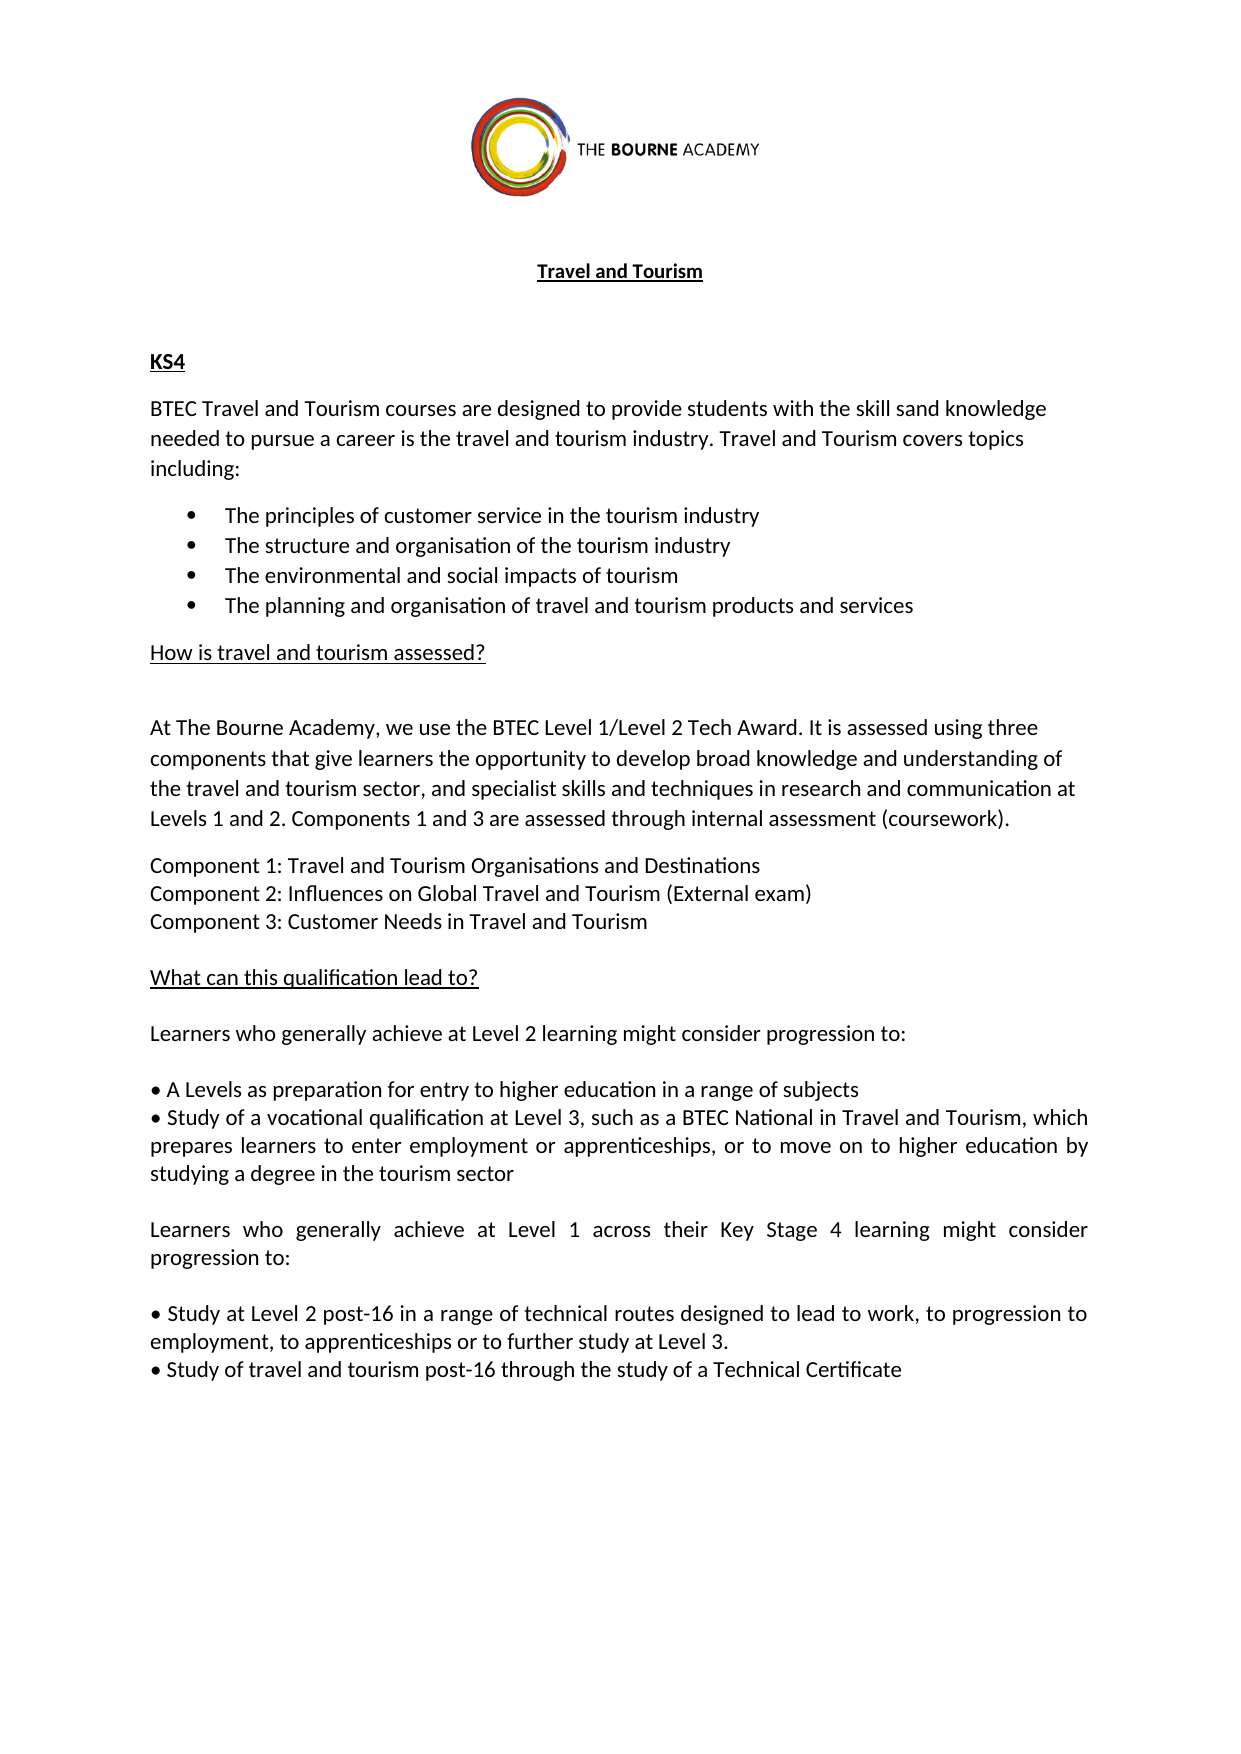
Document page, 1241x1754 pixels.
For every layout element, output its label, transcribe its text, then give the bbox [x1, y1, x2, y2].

list The environmental and social impacts of tourism [187, 561, 1090, 589]
text Learners who generally achieve at Level 2 learning might consider progression to: [150, 1019, 1090, 1047]
text Learners who generally achieve at Level 1 across their Key Stage 4 learning might consider progression to: [150, 1215, 1090, 1271]
list The principles of customer service in the tourism industry [187, 501, 1090, 529]
text At The Bourne Academy, we use the BTEC Level 1/Level 2 Tech Award. It is assessed using three components that give learners the opportunity to develop broad knowledge and understanding of the travel and tourism sector, and specialist skills and techniques in research and communication at Levels 1 and 2. Components 1 and 3 are assessed through internal assessment (coursework). [150, 713, 1090, 832]
text Component 1: Travel and Tourism Organisations and Destinations [150, 851, 1090, 879]
text Travel and Tourism [150, 259, 1090, 284]
list The structure and organisation of the tourism industry [187, 531, 1090, 559]
text What can this qualification lead to? [150, 963, 1090, 991]
picture [464, 73, 776, 231]
text • Study of a vocational qualification at Level 3, such as a BTEC National in Travel and Tourism, which prepares learners to enter employment or apprenticeships, or to move on to higher education by studying a degree in the tourism sector [150, 1103, 1090, 1187]
list The planning and organisation of travel and tourism products and services [187, 592, 1090, 620]
text Component 3: Customer Needs in Travel and Tourism [150, 907, 1090, 935]
text BTEC Travel and Tourism courses are designed to provide students with the skill sand knowledge needed to pursue a career is the travel and tourism industry. Travel and Tourism covers topics including: [150, 394, 1090, 482]
text KS4 [150, 347, 1090, 375]
text How is travel and tourism assessed? [150, 638, 1090, 667]
text • Study of travel and tourism post-16 through the study of a Technical Certificate [150, 1355, 1090, 1383]
text • Study at Level 2 post-16 in a range of technical routes designed to lead to work, to progression to employment, to apprenticeships or to further study at Level 3. [150, 1299, 1090, 1355]
text • A Levels as preparation for entry to higher education in a range of subjects [150, 1075, 1090, 1103]
text Component 2: Influences on Global Travel and Tourism (External exam) [150, 879, 1090, 907]
